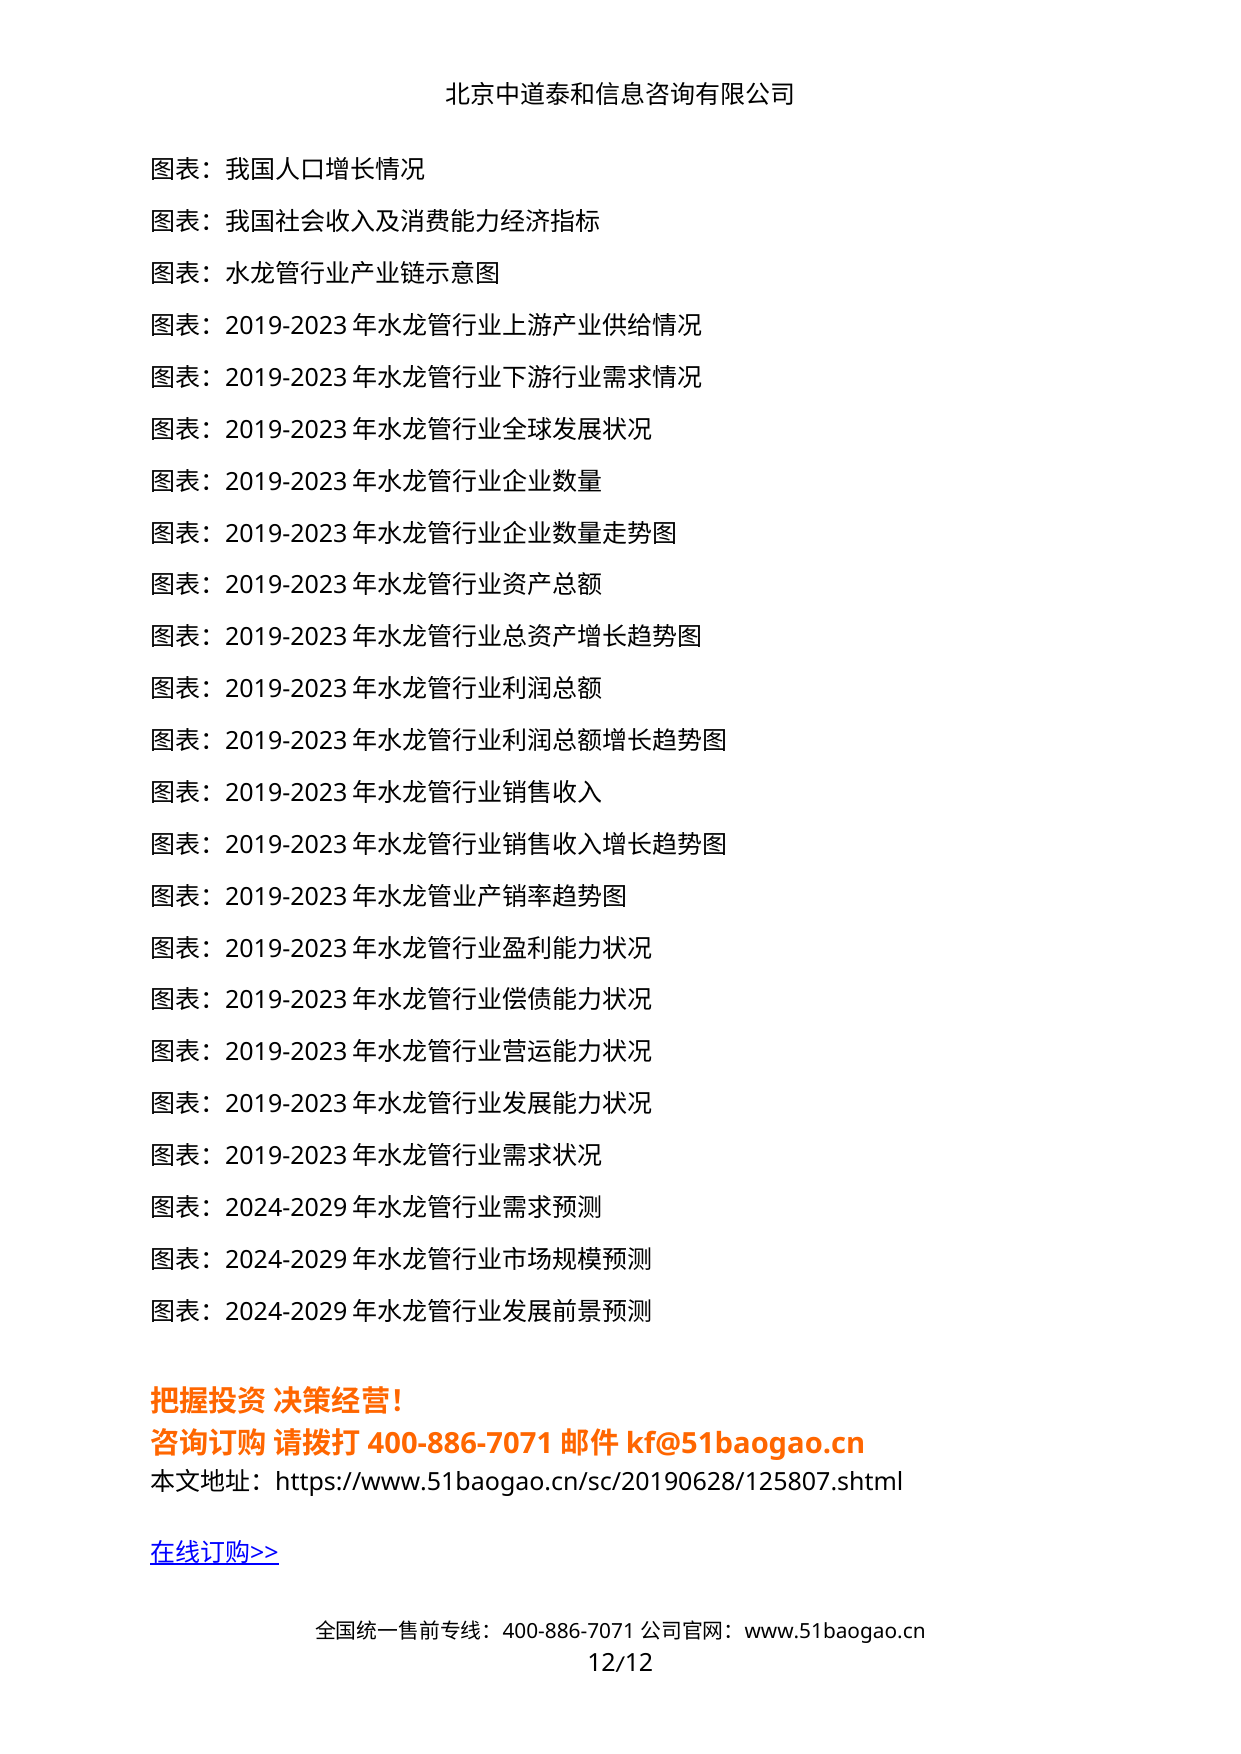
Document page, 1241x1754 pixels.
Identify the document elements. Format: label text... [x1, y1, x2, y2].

text 图表：水龙管行业产业链示意图 [150, 254, 1090, 290]
text 图表：2019-2023年水龙管行业偿债能力状况 [150, 980, 1090, 1016]
text 图表：2019-2023年水龙管行业盈利能力状况 [150, 928, 1090, 964]
text 图表：2024-2029年水龙管行业市场规模预测 [150, 1239, 1090, 1276]
text 把握投资 决策经营！咨询订购 请拨打 400-886-7071 邮件 kf@51baogao.cn本文地址：https://www.51baogao.cn/sc/20190628/125807.shtml [150, 1343, 1090, 1498]
text 图表：2019-2023年水龙管行业企业数量 [150, 461, 1090, 497]
text 图表：2024-2029年水龙管行业发展前景预测 [150, 1291, 1090, 1327]
text 图表：我国人口增长情况 [150, 150, 1090, 186]
text 图表：我国社会收入及消费能力经济指标 [150, 202, 1090, 238]
text 图表：2019-2023年水龙管行业下游行业需求情况 [150, 357, 1090, 394]
text 图表：2019-2023年水龙管行业销售收入 [150, 772, 1090, 809]
text 图表：2019-2023年水龙管行业销售收入增长趋势图 [150, 824, 1090, 861]
text 图表：2019-2023年水龙管行业企业数量走势图 [150, 513, 1090, 549]
text 图表：2019-2023年水龙管行业营运能力状况 [150, 1032, 1090, 1068]
text 图表：2019-2023年水龙管行业利润总额增长趋势图 [150, 721, 1090, 757]
text 在线订购>> [150, 1498, 1090, 1568]
text 图表：2019-2023年水龙管行业全球发展状况 [150, 409, 1090, 446]
text 图表：2019-2023年水龙管行业上游产业供给情况 [150, 306, 1090, 342]
text 图表：2019-2023年水龙管业产销率趋势图 [150, 876, 1090, 912]
text 图表：2019-2023年水龙管行业需求状况 [150, 1136, 1090, 1172]
text 图表：2024-2029年水龙管行业需求预测 [150, 1187, 1090, 1224]
text 图表：2019-2023年水龙管行业发展能力状况 [150, 1084, 1090, 1120]
text 图表：2019-2023年水龙管行业资产总额 [150, 565, 1090, 601]
text 图表：2019-2023年水龙管行业总资产增长趋势图 [150, 617, 1090, 653]
text 图表：2019-2023年水龙管行业利润总额 [150, 669, 1090, 705]
